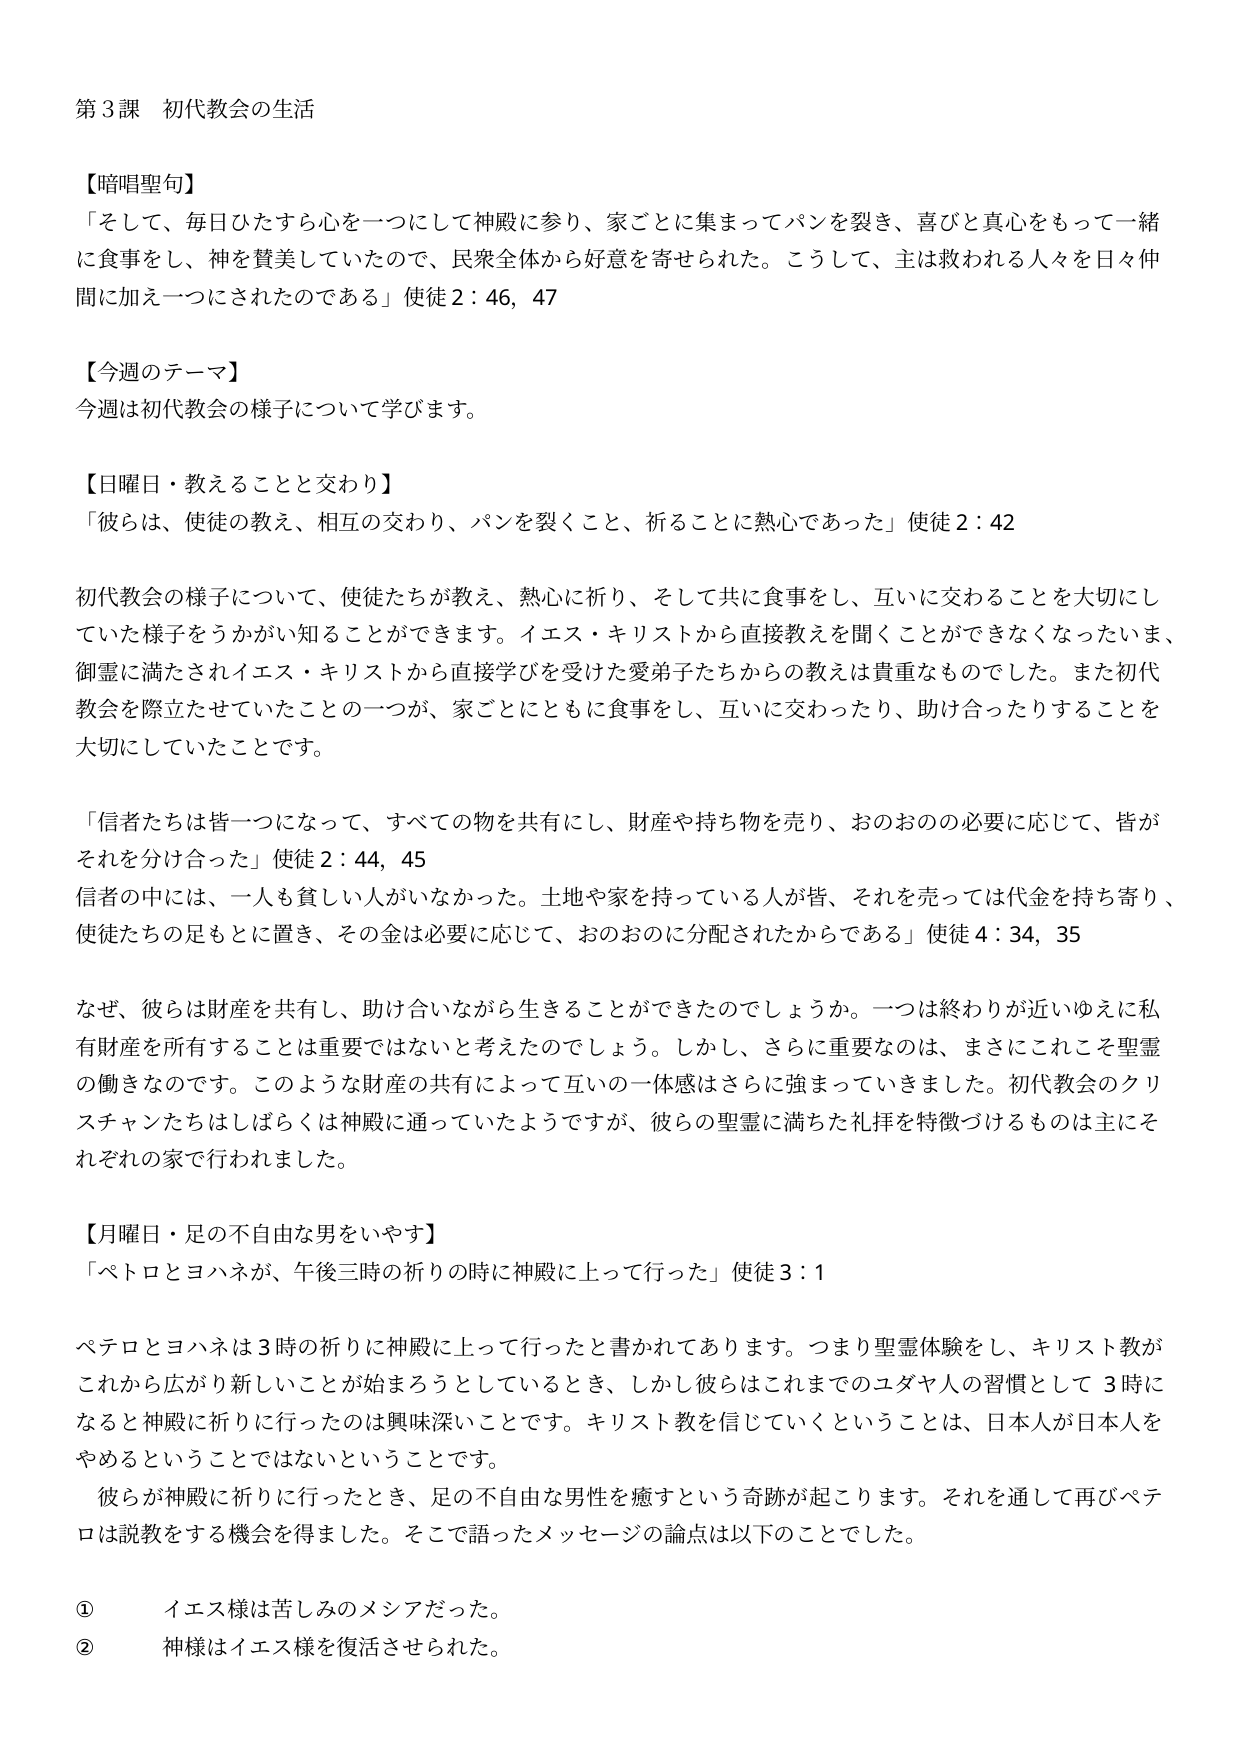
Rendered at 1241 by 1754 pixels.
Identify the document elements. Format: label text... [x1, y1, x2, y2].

text 【今週のテーマ】 [75, 352, 1165, 389]
text 【暗唱聖句】 [75, 164, 1165, 202]
text 「信者たちは皆一つになって、すべての物を共有にし、財産や持ち物を売り、おのおのの必要に応じて、皆がそれを分け合った」使徒2：44，45 [75, 802, 1165, 877]
text 【日曜日・教えることと交わり】 [75, 464, 1165, 502]
text 「ペトロとヨハネが、午後三時の祈りの時に神殿に上って行った」使徒3：1 [75, 1252, 1165, 1289]
text 初代教会の様子について、使徒たちが教え、熱心に祈り、そして共に食事をし、互いに交わることを大切にしていた様子をうかがい知ることができます。イエス・キリストから直接教えを聞くことができなくなったいま、御霊に満たされイエス・キリストから直接学びを受けた愛弟子たちからの教えは貴重なものでした。また初代教会を際立たせていたことの一つが、家ごとにともに食事をし、互いに交わったり、助け合ったりすることを大切にしていたことです。 [75, 577, 1165, 764]
text ① イエス様は苦しみのメシアだった。 [75, 1589, 1165, 1627]
text ② 神様はイエス様を復活させられた。 [75, 1627, 1165, 1664]
text 今週は初代教会の様子について学びます。 [75, 389, 1165, 427]
text 信者の中には、一人も貧しい人がいなかった。土地や家を持っている人が皆、それを売っては代金を持ち寄り、使徒たちの足もとに置き、その金は必要に応じて、おのおのに分配されたからである」使徒4：34，35 [75, 877, 1165, 952]
text 彼らが神殿に祈りに行ったとき、足の不自由な男性を癒すという奇跡が起こります。それを通して再びペテロは説教をする機会を得ました。そこで語ったメッセージの論点は以下のことでした。 [75, 1477, 1165, 1552]
text ペテロとヨハネは3時の祈りに神殿に上って行ったと書かれてあります。つまり聖霊体験をし、キリスト教がこれから広がり新しいことが始まろうとしているとき、しかし彼らはこれまでのユダヤ人の習慣として3時になると神殿に祈りに行ったのは興味深いことです。キリスト教を信じていくということは、日本人が日本人をやめるということではないということです。 [75, 1327, 1165, 1477]
text 【月曜日・足の不自由な男をいやす】 [75, 1214, 1165, 1252]
text 第３課 初代教会の生活 [75, 89, 1165, 127]
text なぜ、彼らは財産を共有し、助け合いながら生きることができたのでしょうか。一つは終わりが近いゆえに私有財産を所有することは重要ではないと考えたのでしょう。しかし、さらに重要なのは、まさにこれこそ聖霊の働きなのです。このような財産の共有によって互いの一体感はさらに強まっていきました。初代教会のクリスチャンたちはしばらくは神殿に通っていたようですが、彼らの聖霊に満ちた礼拝を特徴づけるものは主にそれぞれの家で行われました。 [75, 989, 1165, 1177]
text 「彼らは、使徒の教え、相互の交わり、パンを裂くこと、祈ることに熱心であった」使徒2：42 [75, 502, 1165, 539]
text 「そして、毎日ひたすら心を一つにして神殿に参り、家ごとに集まってパンを裂き、喜びと真心をもって一緒に食事をし、神を賛美していたので、民衆全体から好意を寄せられた。こうして、主は救われる人々を日々仲間に加え一つにされたのである」使徒2：46，47 [75, 202, 1165, 314]
